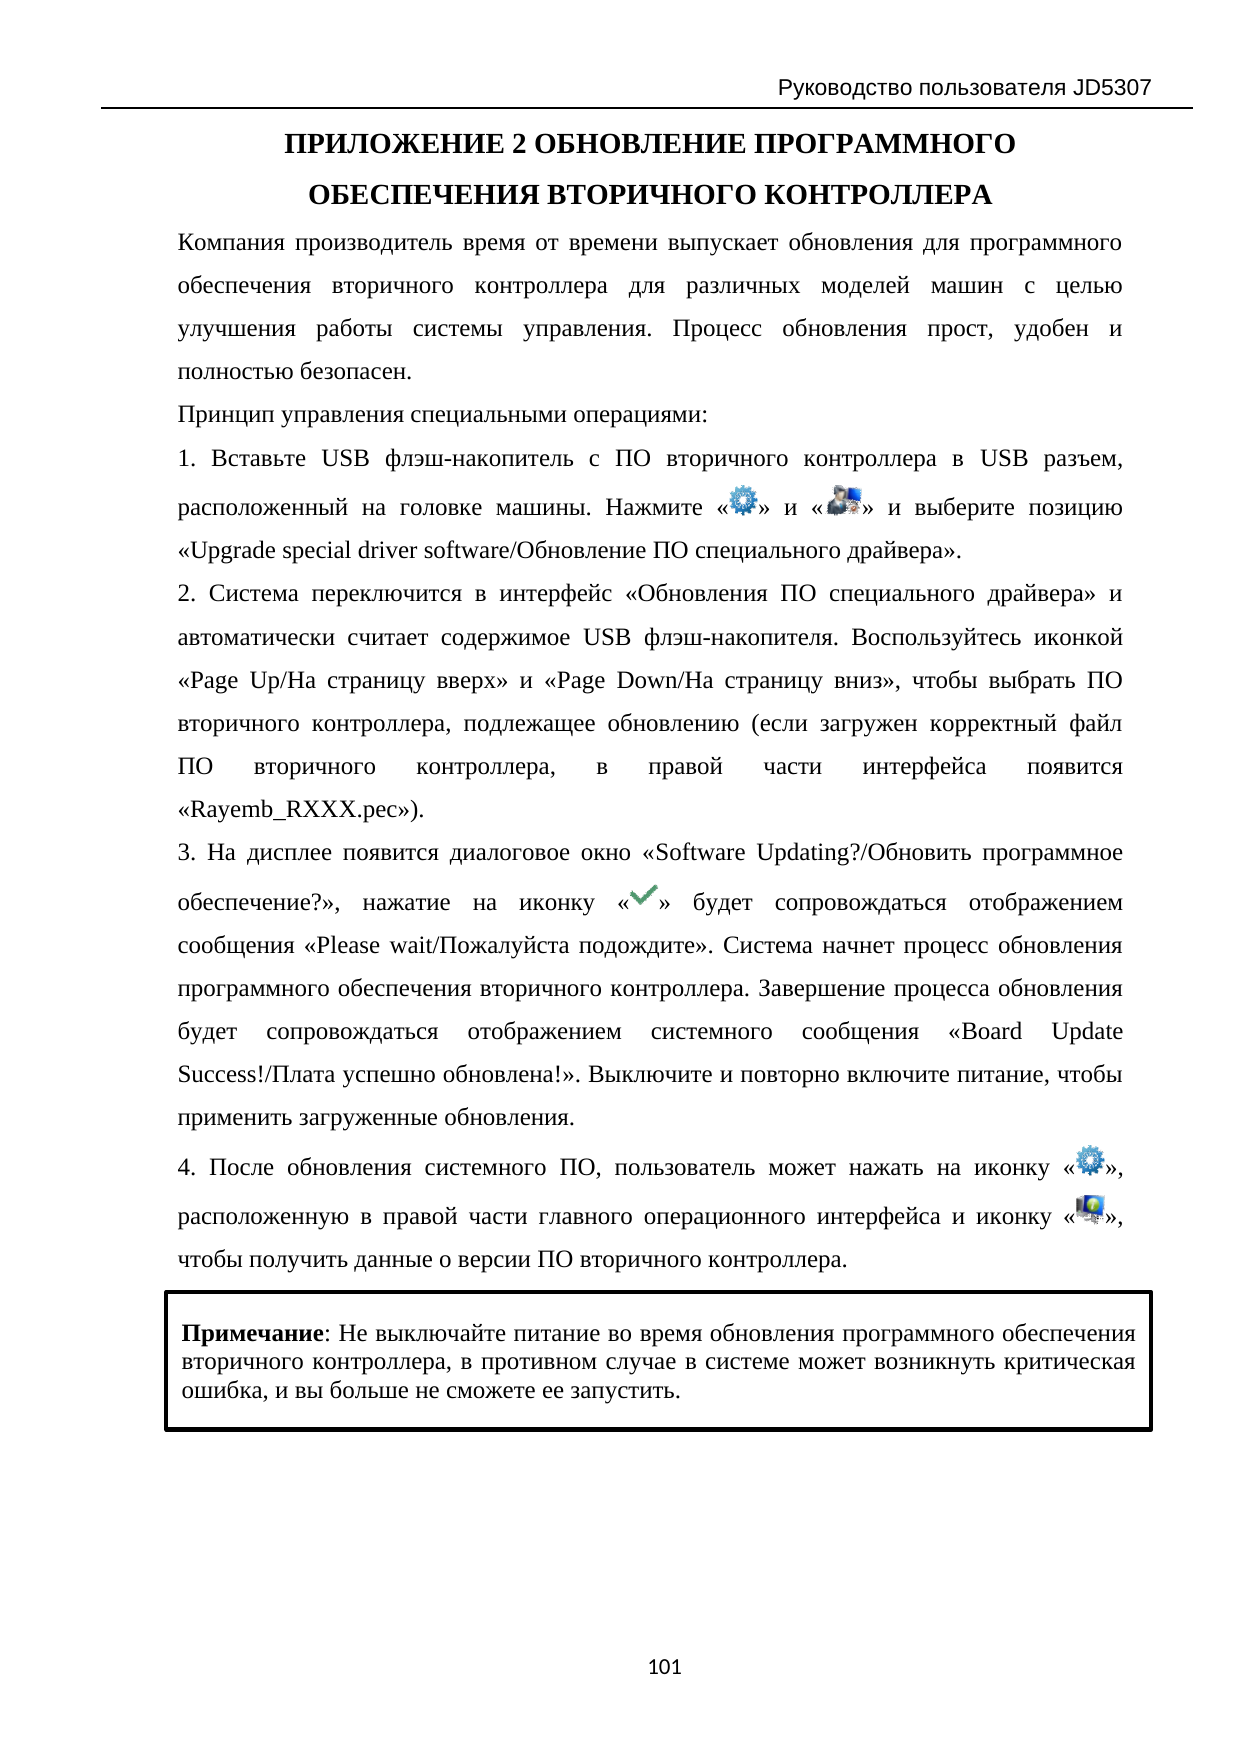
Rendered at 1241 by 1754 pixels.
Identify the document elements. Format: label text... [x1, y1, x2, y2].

text ПРИЛОЖЕНИЕ 2 ОБНОВЛЕНИЕ ПРОГРАММНОГО ОБЕСПЕЧЕНИЯ ВТОРИЧНОГО КОНТРОЛЛЕРА [177, 126, 1123, 210]
text 1. Вставьте USB флэш-накопитель с ПО вторичного контроллера в USB разъем, расположенный на головке машины. Нажмите «» и «» и выберите позицию «Upgrade special driver software/Обновление ПО специального драйвера». [177, 443, 1123, 564]
picture [823, 485, 862, 516]
text 4. После обновления системного ПО, пользователь может нажать на иконку «», расположенную в правой части главного операционного интерфейса и иконку «», чтобы получить данные о версии ПО вторичного контроллера. [177, 1145, 1123, 1273]
picture [729, 485, 758, 516]
text 2. Система переключится в интерфейс «Обновления ПО специального драйвера» и автоматически считает содержимое USB флэш-накопителя. Воспользуйтесь иконкой «Page Up/На страницу вверх» и «Page Down/На страницу вниз», чтобы выбрать ПО вторичного контроллера, подлежащее обновлению (если загружен корректный файл ПО вторичного контроллера, в правой части интерфейса появится «Rayemb_RXXX.pec»). [177, 578, 1123, 823]
text Компания производитель время от времени выпускает обновления для программного обеспечения вторичного контроллера для различных моделей машин с целью улучшения работы системы управления. Процесс обновления прост, удобен и полностью безопасен. [177, 227, 1123, 385]
text 3. На дисплее появится диалоговое окно «Software Updating?/Обновить программное обеспечение?», нажатие на иконку «» будет сопровождаться отображением сообщения «Please wait/Пожалуйста подождите». Система начнет процесс обновления программного обеспечения вторичного контроллера. Завершение процесса обновления будет сопровождаться отображением системного сообщения «Board Update Success!/Плата успешно обновлена!». Выключите и повторно включите питание, чтобы применить загруженные обновления. [177, 837, 1123, 1131]
picture [629, 880, 659, 910]
picture [1076, 1145, 1105, 1176]
text Принцип управления специальными операциями: [177, 399, 1123, 428]
picture [1076, 1195, 1105, 1225]
